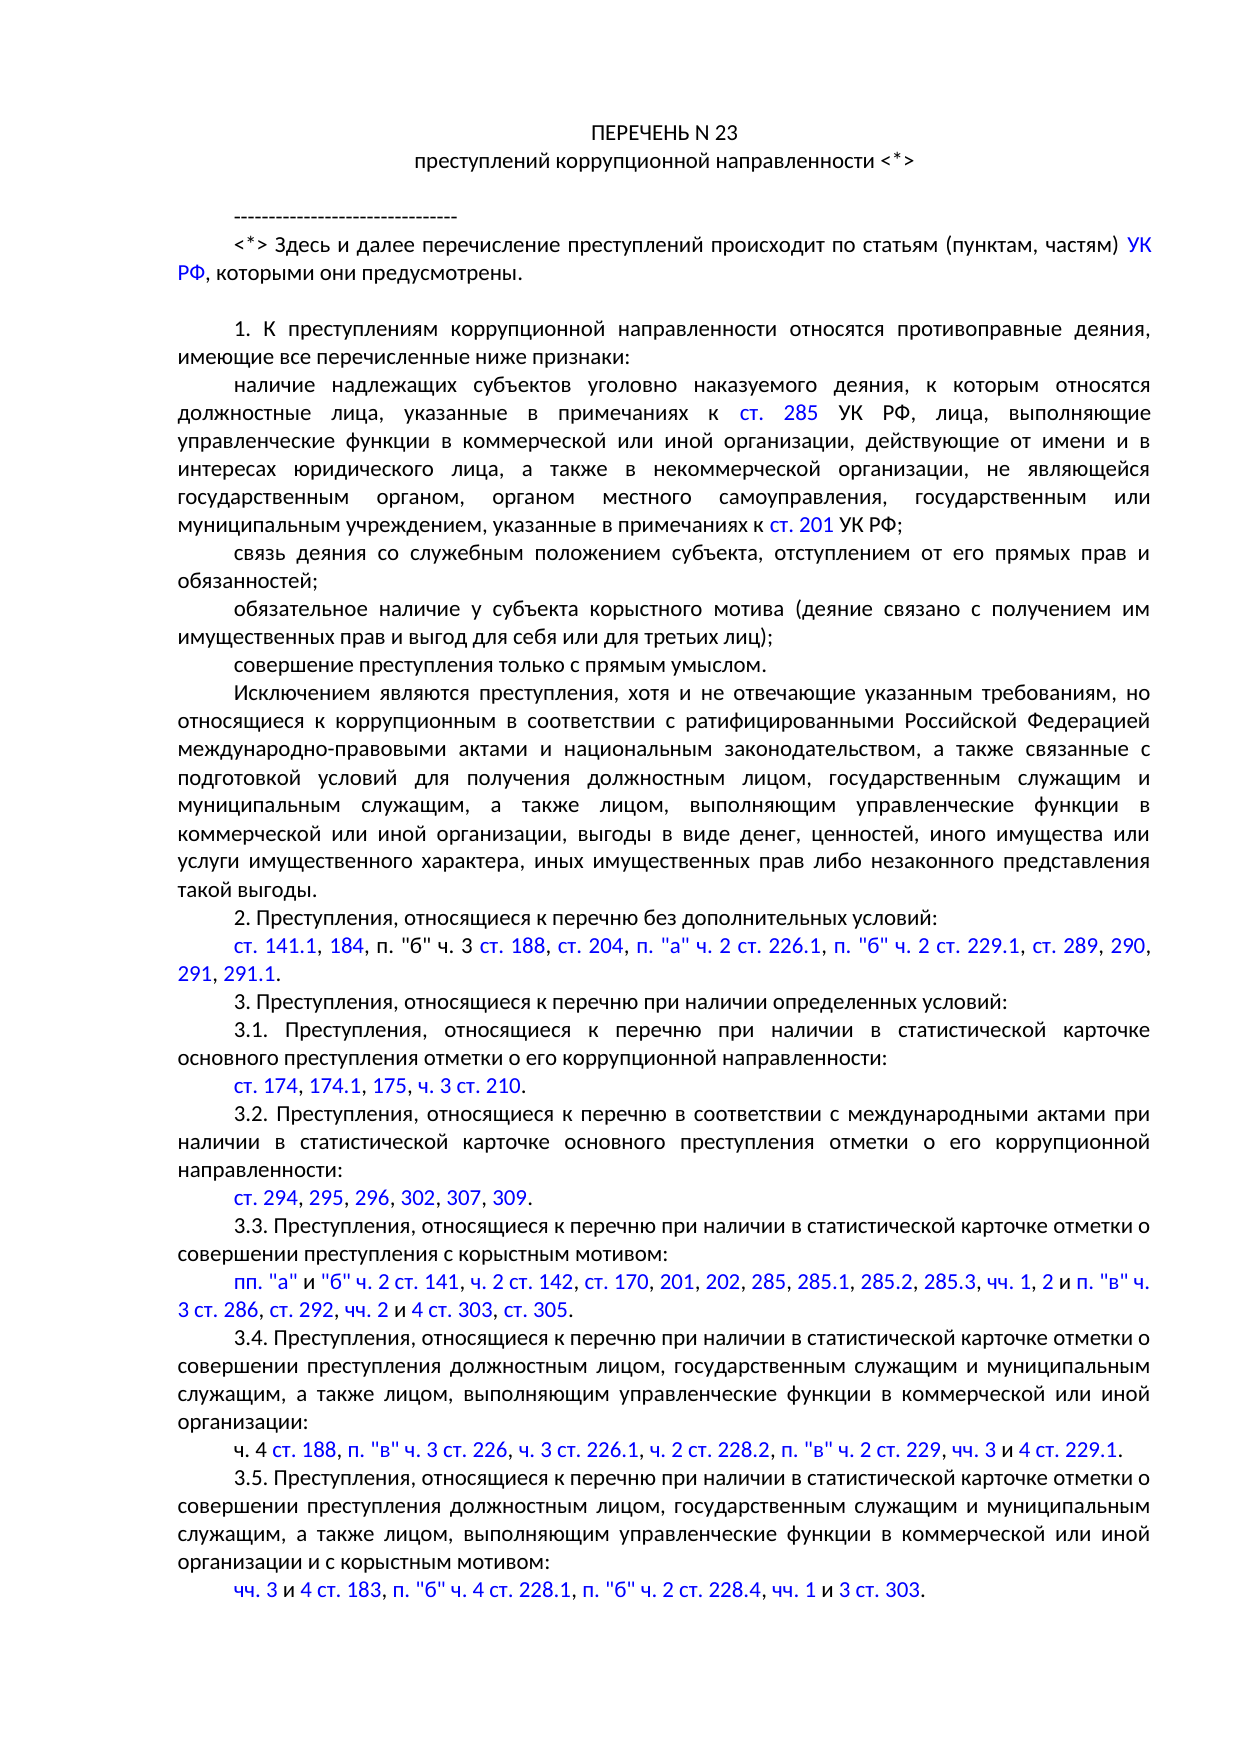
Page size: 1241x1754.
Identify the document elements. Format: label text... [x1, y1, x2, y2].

text ч. 4 ст. 188, п. "в" ч. 3 ст. 226, ч. 3 ст. 226.1, ч. 2 ст. 228.2, п. "в" ч. 2 ст. 229, чч. 3 и 4 ст. 229.1. [177, 1435, 1152, 1463]
text 3.5. Преступления, относящиеся к перечню при наличии в статистической карточке отметки о совершении преступления должностным лицом, государственным служащим и муниципальным служащим, а также лицом, выполняющим управленческие функции в коммерческой или иной организации и с корыстным мотивом: [177, 1463, 1152, 1575]
text ст. 174, 174.1, 175, ч. 3 ст. 210. [177, 1071, 1152, 1099]
text 2. Преступления, относящиеся к перечню без дополнительных условий: [177, 903, 1152, 931]
text Исключением являются преступления, хотя и не отвечающие указанным требованиям, но относящиеся к коррупционным в соответствии с ратифицированными Российской Федерацией международно-правовыми актами и национальным законодательством, а также связанные с подготовкой условий для получения должностным лицом, государственным служащим и муниципальным служащим, а также лицом, выполняющим управленческие функции в коммерческой или иной организации, выгоды в виде денег, ценностей, иного имущества или услуги имущественного характера, иных имущественных прав либо незаконного представления такой выгоды. [177, 678, 1152, 903]
text чч. 3 и 4 ст. 183, п. "б" ч. 4 ст. 228.1, п. "б" ч. 2 ст. 228.4, чч. 1 и 3 ст. 303. [177, 1575, 1152, 1603]
text -------------------------------- [177, 202, 1152, 230]
text ст. 294, 295, 296, 302, 307, 309. [177, 1183, 1152, 1211]
text ПЕРЕЧЕНЬ N 23 [177, 118, 1152, 146]
text 3.2. Преступления, относящиеся к перечню в соответствии с международными актами при наличии в статистической карточке основного преступления отметки о его коррупционной направленности: [177, 1099, 1152, 1183]
text 1. К преступлениям коррупционной направленности относятся противоправные деяния, имеющие все перечисленные ниже признаки: [177, 314, 1152, 370]
text 3.3. Преступления, относящиеся к перечню при наличии в статистической карточке отметки о совершении преступления с корыстным мотивом: [177, 1211, 1152, 1267]
text 3.1. Преступления, относящиеся к перечню при наличии в статистической карточке основного преступления отметки о его коррупционной направленности: [177, 1015, 1152, 1071]
text наличие надлежащих субъектов уголовно наказуемого деяния, к которым относятся должностные лица, указанные в примечаниях к ст. 285 УК РФ, лица, выполняющие управленческие функции в коммерческой или иной организации, действующие от имени и в интересах юридического лица, а также в некоммерческой организации, не являющейся государственным органом, органом местного самоуправления, государственным или муниципальным учреждением, указанные в примечаниях к ст. 201 УК РФ; [177, 370, 1152, 538]
text 3.4. Преступления, относящиеся к перечню при наличии в статистической карточке отметки о совершении преступления должностным лицом, государственным служащим и муниципальным служащим, а также лицом, выполняющим управленческие функции в коммерческой или иной организации: [177, 1323, 1152, 1435]
text обязательное наличие у субъекта корыстного мотива (деяние связано с получением им имущественных прав и выгод для себя или для третьих лиц); [177, 594, 1152, 651]
text преступлений коррупционной направленности <*> [177, 146, 1152, 174]
text связь деяния со служебным положением субъекта, отступлением от его прямых прав и обязанностей; [177, 538, 1152, 594]
text ст. 141.1, 184, п. "б" ч. 3 ст. 188, ст. 204, п. "а" ч. 2 ст. 226.1, п. "б" ч. 2 ст. 229.1, ст. 289, 290, 291, 291.1. [177, 931, 1152, 987]
text пп. "а" и "б" ч. 2 ст. 141, ч. 2 ст. 142, ст. 170, 201, 202, 285, 285.1, 285.2, 285.3, чч. 1, 2 и п. "в" ч. 3 ст. 286, ст. 292, чч. 2 и 4 ст. 303, ст. 305. [177, 1267, 1152, 1323]
text <*> Здесь и далее перечисление преступлений происходит по статьям (пунктам, частям) УК РФ, которыми они предусмотрены. [177, 230, 1152, 286]
text совершение преступления только с прямым умыслом. [177, 651, 1152, 678]
text 3. Преступления, относящиеся к перечню при наличии определенных условий: [177, 987, 1152, 1015]
